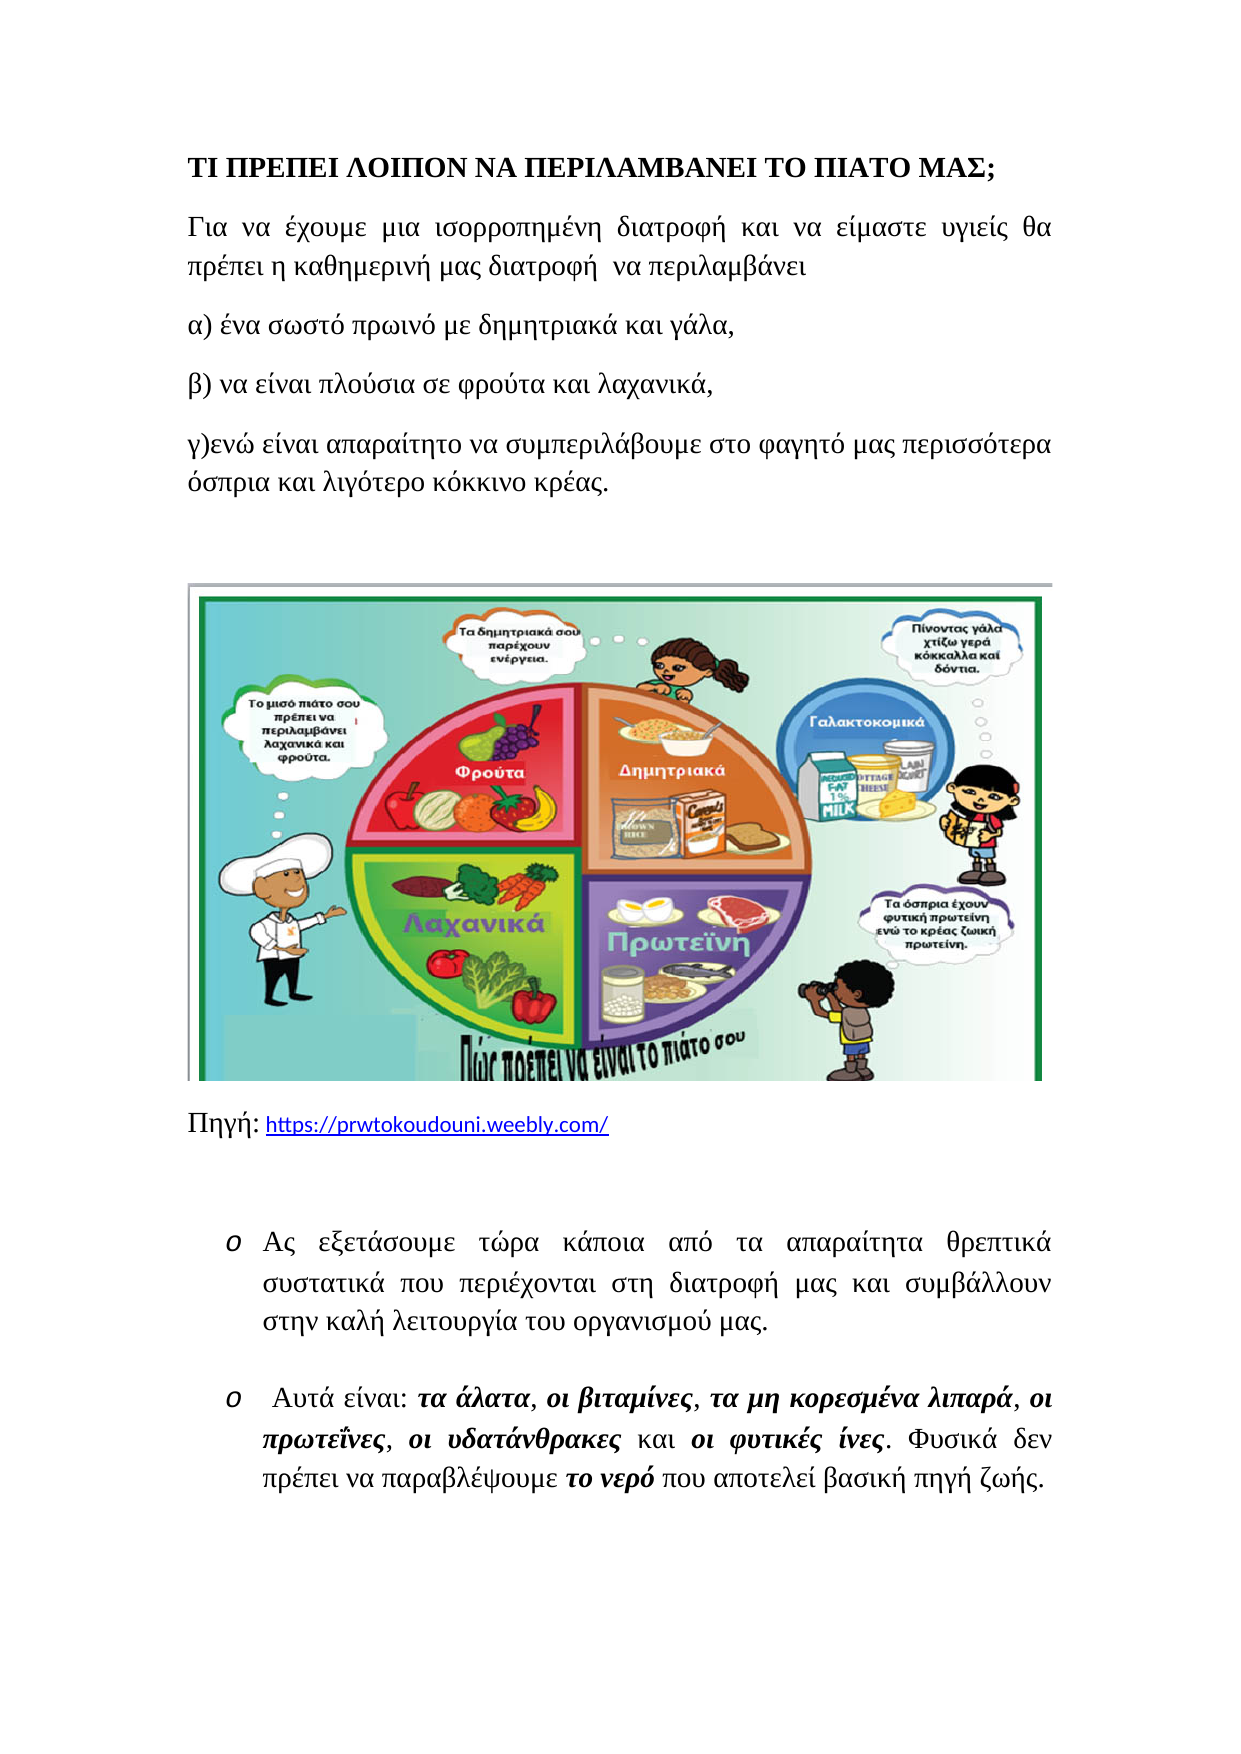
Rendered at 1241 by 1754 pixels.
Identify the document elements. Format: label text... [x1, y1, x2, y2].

picture [187, 583, 1053, 1081]
text γ)ενώ είναι απαραίτητο να συμπεριλάβουμε στο φαγητό μας περισσότερα όσπρια και λιγότερο κόκκινο κρέας. [187, 426, 1053, 498]
list Ας εξετάσουμε τώρα κάποια από τα απαραίτητα θρεπτικά συστατικά που περιέχονται στη διατροφή μας και συμβάλλουν στην καλή λειτουργία του οργανισμού μας. [225, 1224, 1053, 1337]
text β) να είναι πλούσια σε φρούτα και λαχανικά, [187, 367, 1053, 400]
text Για να έχουμε μια ισορροπημένη διατροφή και να είμαστε υγιείς θα πρέπει η καθημερινή μας διατροφή να περιλαμβάνει [187, 209, 1053, 281]
text ΤΙ ΠΡΕΠΕΙ ΛΟΙΠΟΝ ΝΑ ΠΕΡΙΛΑΜΒΑΝΕΙ ΤΟ ΠΙΑΤΟ ΜΑΣ; [187, 150, 1053, 183]
list Αυτά είναι: τα άλατα, οι βιταμίνες, τα μη κορεσμένα λιπαρά, οι πρωτεΐνες, οι υδατάνθρακες και οι φυτικές ίνες. Φυσικά δεν πρέπει να παραβλέψουμε το νερό που αποτελεί βασική πηγή ζωής. [225, 1381, 1053, 1494]
text α) ένα σωστό πρωινό με δημητριακά και γάλα, [187, 307, 1053, 341]
text Πηγή: https://prwtokoudouni.weebly.com/ [187, 1105, 1053, 1139]
